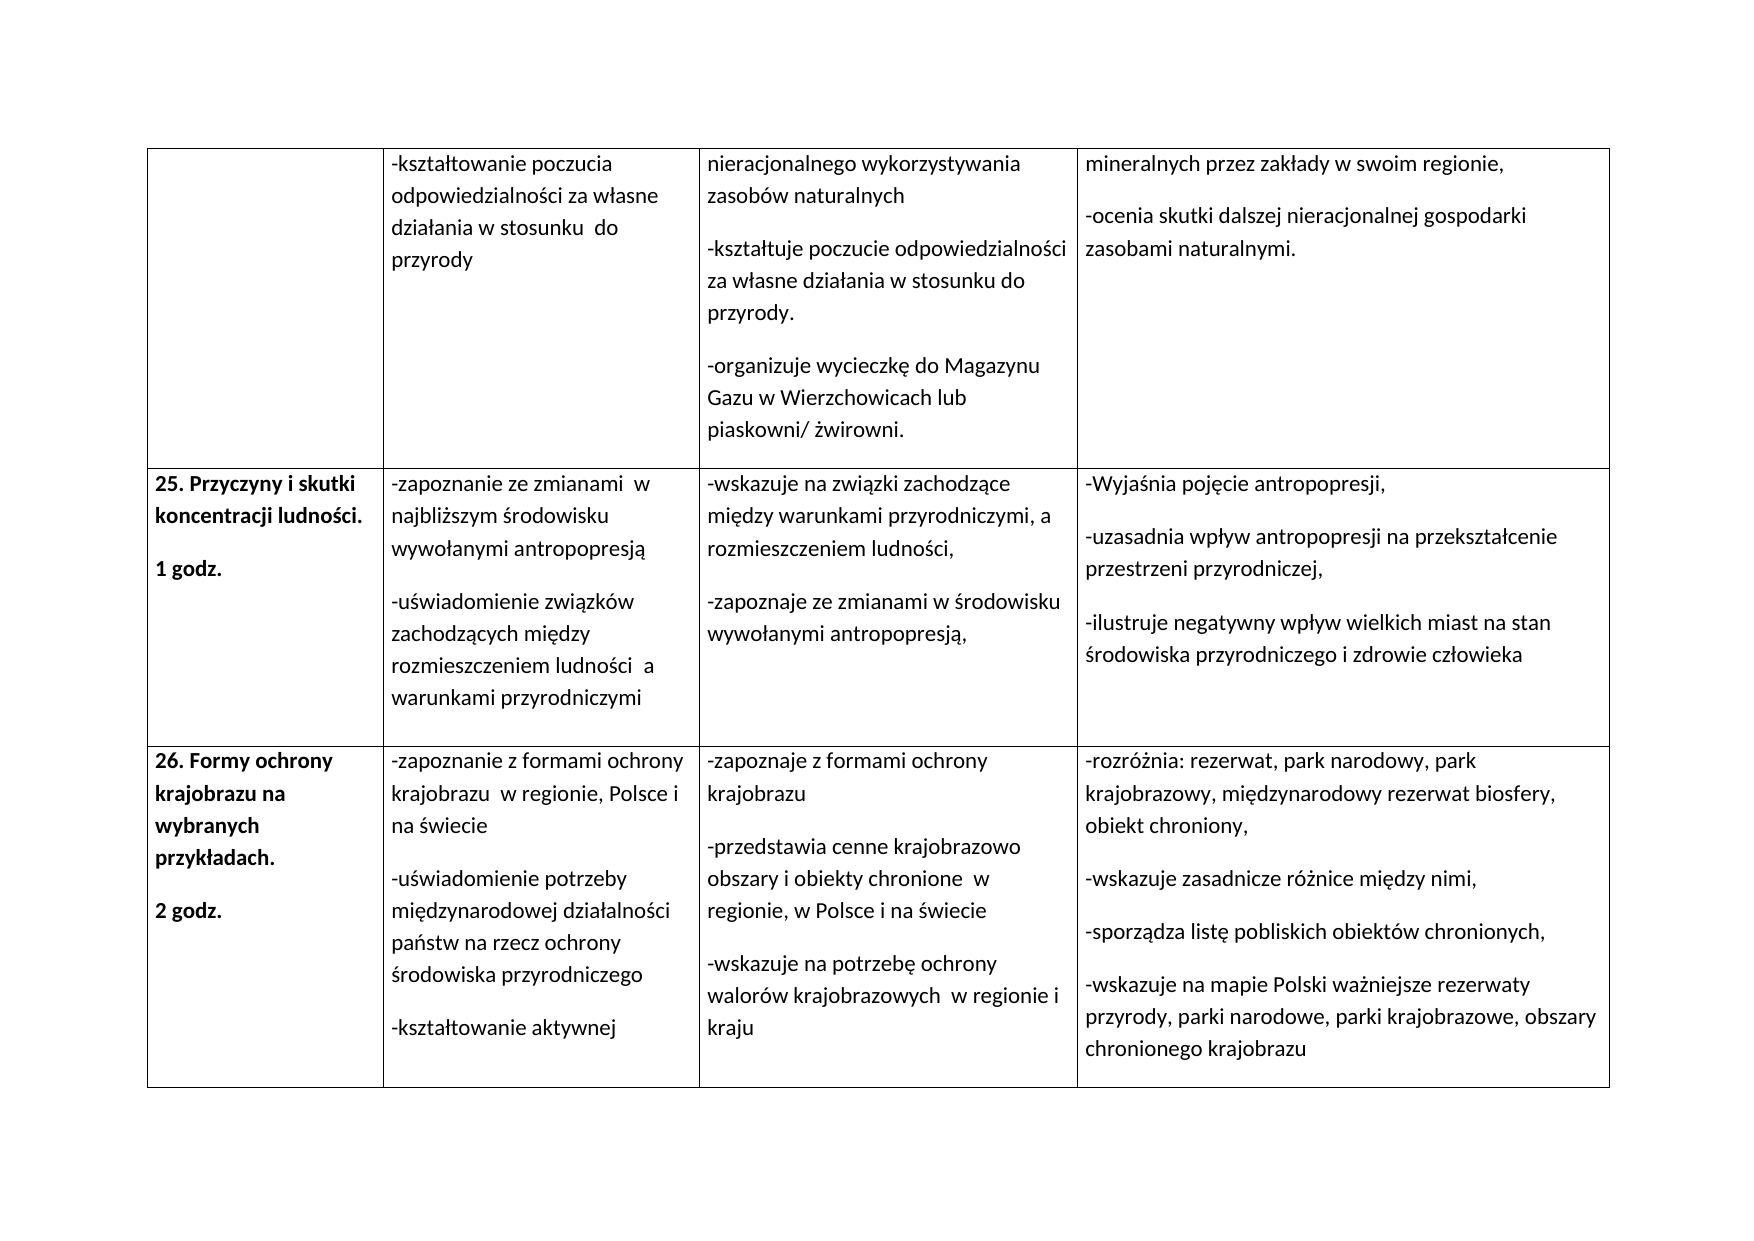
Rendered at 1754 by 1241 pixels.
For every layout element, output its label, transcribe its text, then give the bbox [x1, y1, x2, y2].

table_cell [1078, 747, 1609, 1087]
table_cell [700, 149, 1077, 468]
table_cell -wskazuje na związki zachodzące między warunkami przyrodniczymi, a rozmieszczeniem ludności, -zapoznaje ze zmianami w środowisku wywołanymi antropopresją, [700, 469, 1077, 746]
table_cell 25. Przyczyny i skutki koncentracji ludności. 1 godz. [148, 469, 383, 746]
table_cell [148, 149, 383, 468]
table_cell -Wyjaśnia pojęcie antropopresji, -uzasadnia wpływ antropopresji na przekształcenie przestrzeni przyrodniczej, -ilustruje negatywny wpływ wielkich miast na stan środowiska przyrodniczego i zdrowie człowieka [1078, 469, 1609, 746]
table_cell -zapoznanie ze zmianami w najbliższym środowisku wywołanymi antropopresją -uświadomienie związków zachodzących między rozmieszczeniem ludności a warunkami przyrodniczymi [384, 469, 699, 746]
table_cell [1078, 149, 1609, 468]
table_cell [384, 747, 699, 1087]
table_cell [148, 747, 383, 1087]
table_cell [700, 747, 1077, 1087]
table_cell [384, 149, 699, 468]
